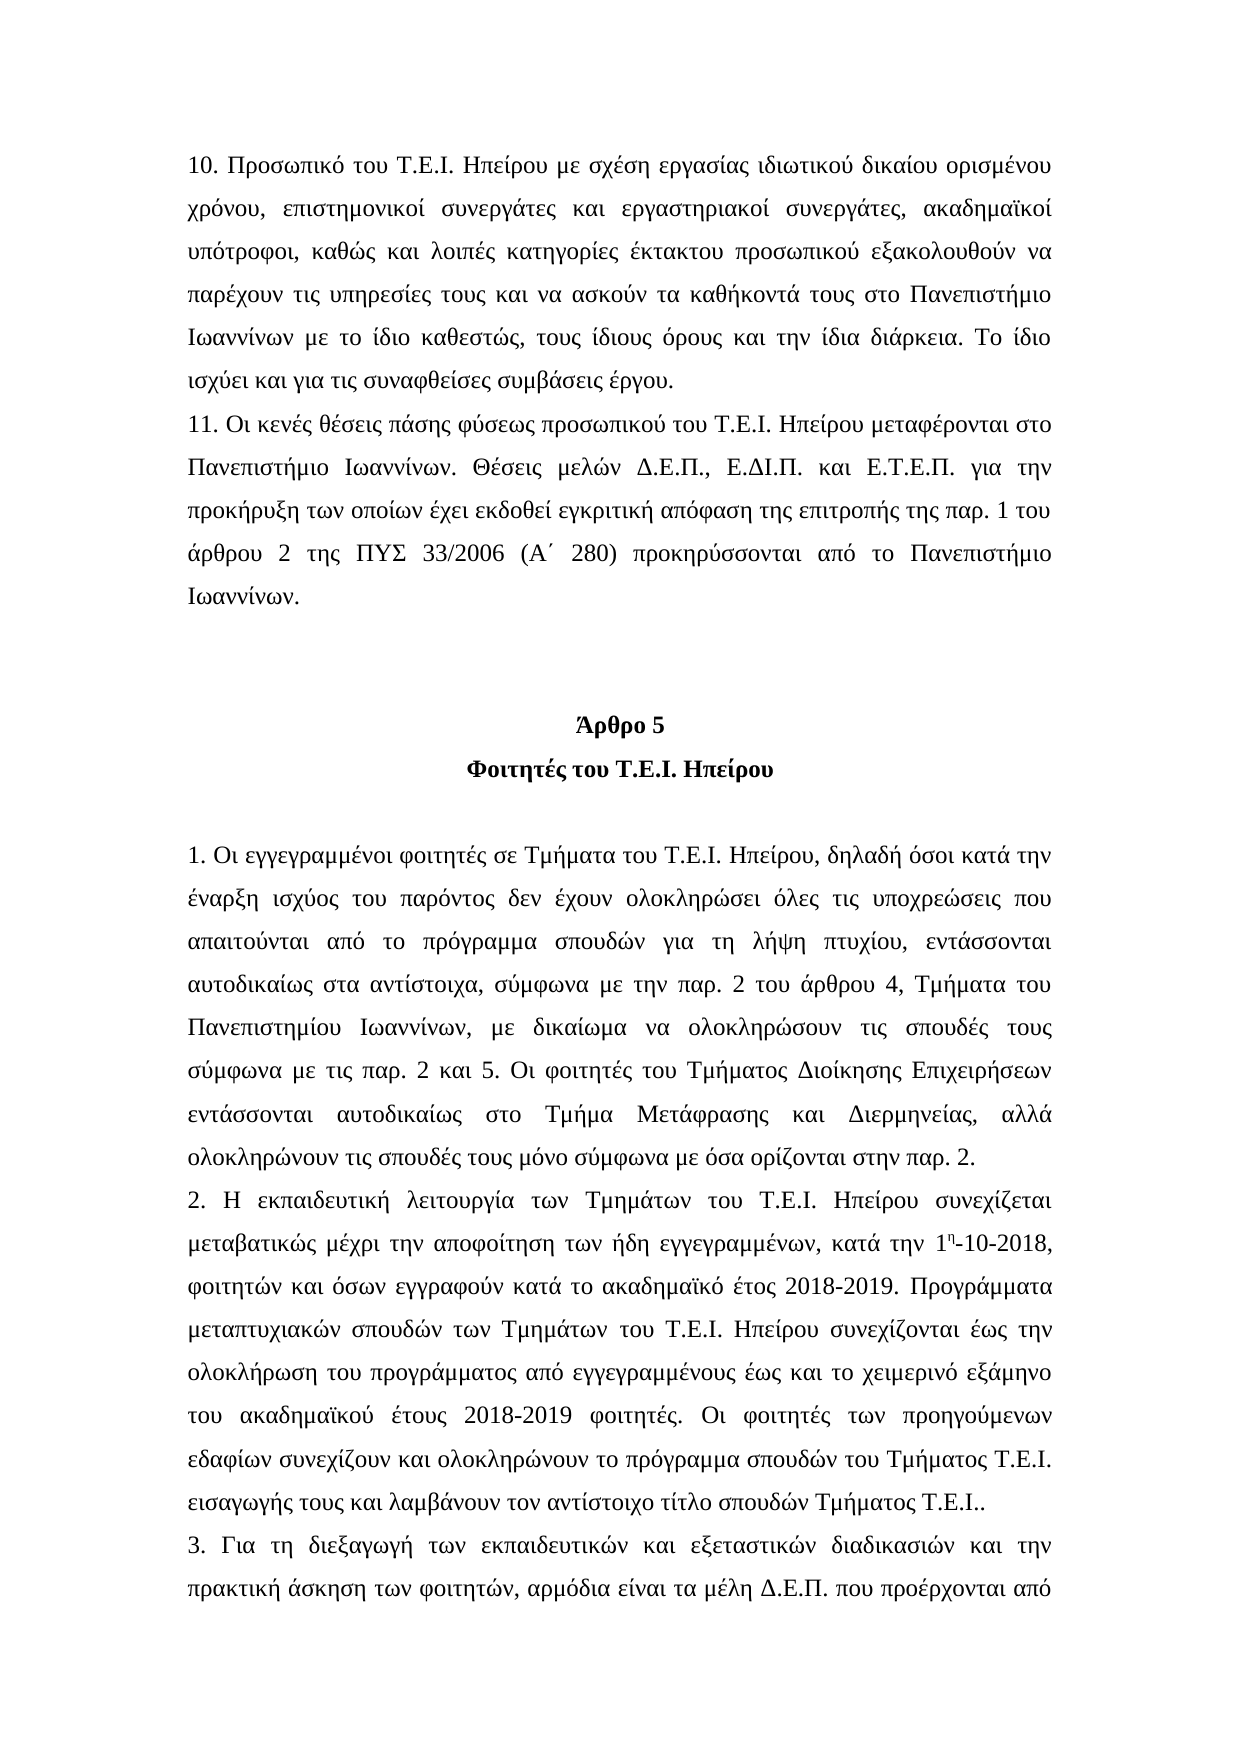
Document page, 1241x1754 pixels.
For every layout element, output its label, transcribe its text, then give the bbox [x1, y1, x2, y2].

text 11. Οι κενές θέσεις πάσης φύσεως προσωπικού του Τ.Ε.Ι. Ηπείρου μεταφέρονται στο Πανεπιστήμιο Ιωαννίνων. Θέσεις μελών Δ.Ε.Π., Ε.ΔΙ.Π. και Ε.Τ.Ε.Π. για την προκήρυξη των οποίων έχει εκδοθεί εγκριτική απόφαση της επιτροπής της παρ. 1 του άρθρου 2 της ΠΥΣ 33/2006 (Α΄ 280) προκηρύσσονται από το Πανεπιστήμιο Ιωαννίνων. [187, 409, 1053, 610]
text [187, 1530, 1053, 1602]
text Άρθρο 5 [187, 711, 1053, 739]
text 1. Οι εγγεγραμμένοι φοιτητές σε Τμήματα του Τ.Ε.Ι. Ηπείρου, δηλαδή όσοι κατά την έναρξη ισχύος του παρόντος δεν έχουν ολοκληρώσει όλες τις υποχρεώσεις που απαιτούνται από το πρόγραμμα σπουδών για τη λήψη πτυχίου, εντάσσονται αυτοδικαίως στα αντίστοιχα, σύμφωνα με την παρ. 2 του άρθρου 4, Τμήματα του Πανεπιστημίου Ιωαννίνων, με δικαίωμα να ολοκληρώσουν τις σπουδές τους σύμφωνα με τις παρ. 2 και 5. Οι φοιτητές του Τμήματος Διοίκησης Επιχειρήσεων εντάσσονται αυτοδικαίως στο Τμήμα Μετάφρασης και Διερμηνείας, αλλά ολοκληρώνουν τις σπουδές τους μόνο σύμφωνα με όσα ορίζονται στην παρ. 2. [187, 840, 1053, 1171]
text 10. Προσωπικό του Τ.Ε.Ι. Ηπείρου με σχέση εργασίας ιδιωτικού δικαίου ορισμένου χρόνου, επιστημονικοί συνεργάτες και εργαστηριακοί συνεργάτες, ακαδημαϊκοί υπότροφοι, καθώς και λοιπές κατηγορίες έκτακτου προσωπικού εξακολουθούν να παρέχουν τις υπηρεσίες τους και να ασκούν τα καθήκοντά τους στο Πανεπιστήμιο Ιωαννίνων με το ίδιο καθεστώς, τους ίδιους όρους και την ίδια διάρκεια. Το ίδιο ισχύει και για τις συναφθείσες συμβάσεις έργου. [187, 150, 1053, 394]
text 2. Η εκπαιδευτική λειτουργία των Τμημάτων του Τ.Ε.Ι. Ηπείρου συνεχίζεται μεταβατικώς μέχρι την αποφοίτηση των ήδη εγγεγραμμένων, κατά την 1η-10-2018, φοιτητών και όσων εγγραφούν κατά το ακαδημαϊκό έτος 2018-2019. Προγράμματα μεταπτυχιακών σπουδών των Τμημάτων του Τ.Ε.Ι. Ηπείρου συνεχίζονται έως την ολοκλήρωση του προγράμματος από εγγεγραμμένους έως και το χειμερινό εξάμηνο του ακαδημαϊκού έτους 2018-2019 φοιτητές. Οι φοιτητές των προηγούμενων εδαφίων συνεχίζουν και ολοκληρώνουν το πρόγραμμα σπουδών του Τμήματος Τ.Ε.Ι. εισαγωγής τους και λαμβάνουν τον αντίστοιχο τίτλο σπουδών Τμήματος Τ.Ε.Ι.. [187, 1185, 1053, 1516]
text Φοιτητές του Τ.Ε.Ι. Ηπείρου [187, 754, 1053, 782]
